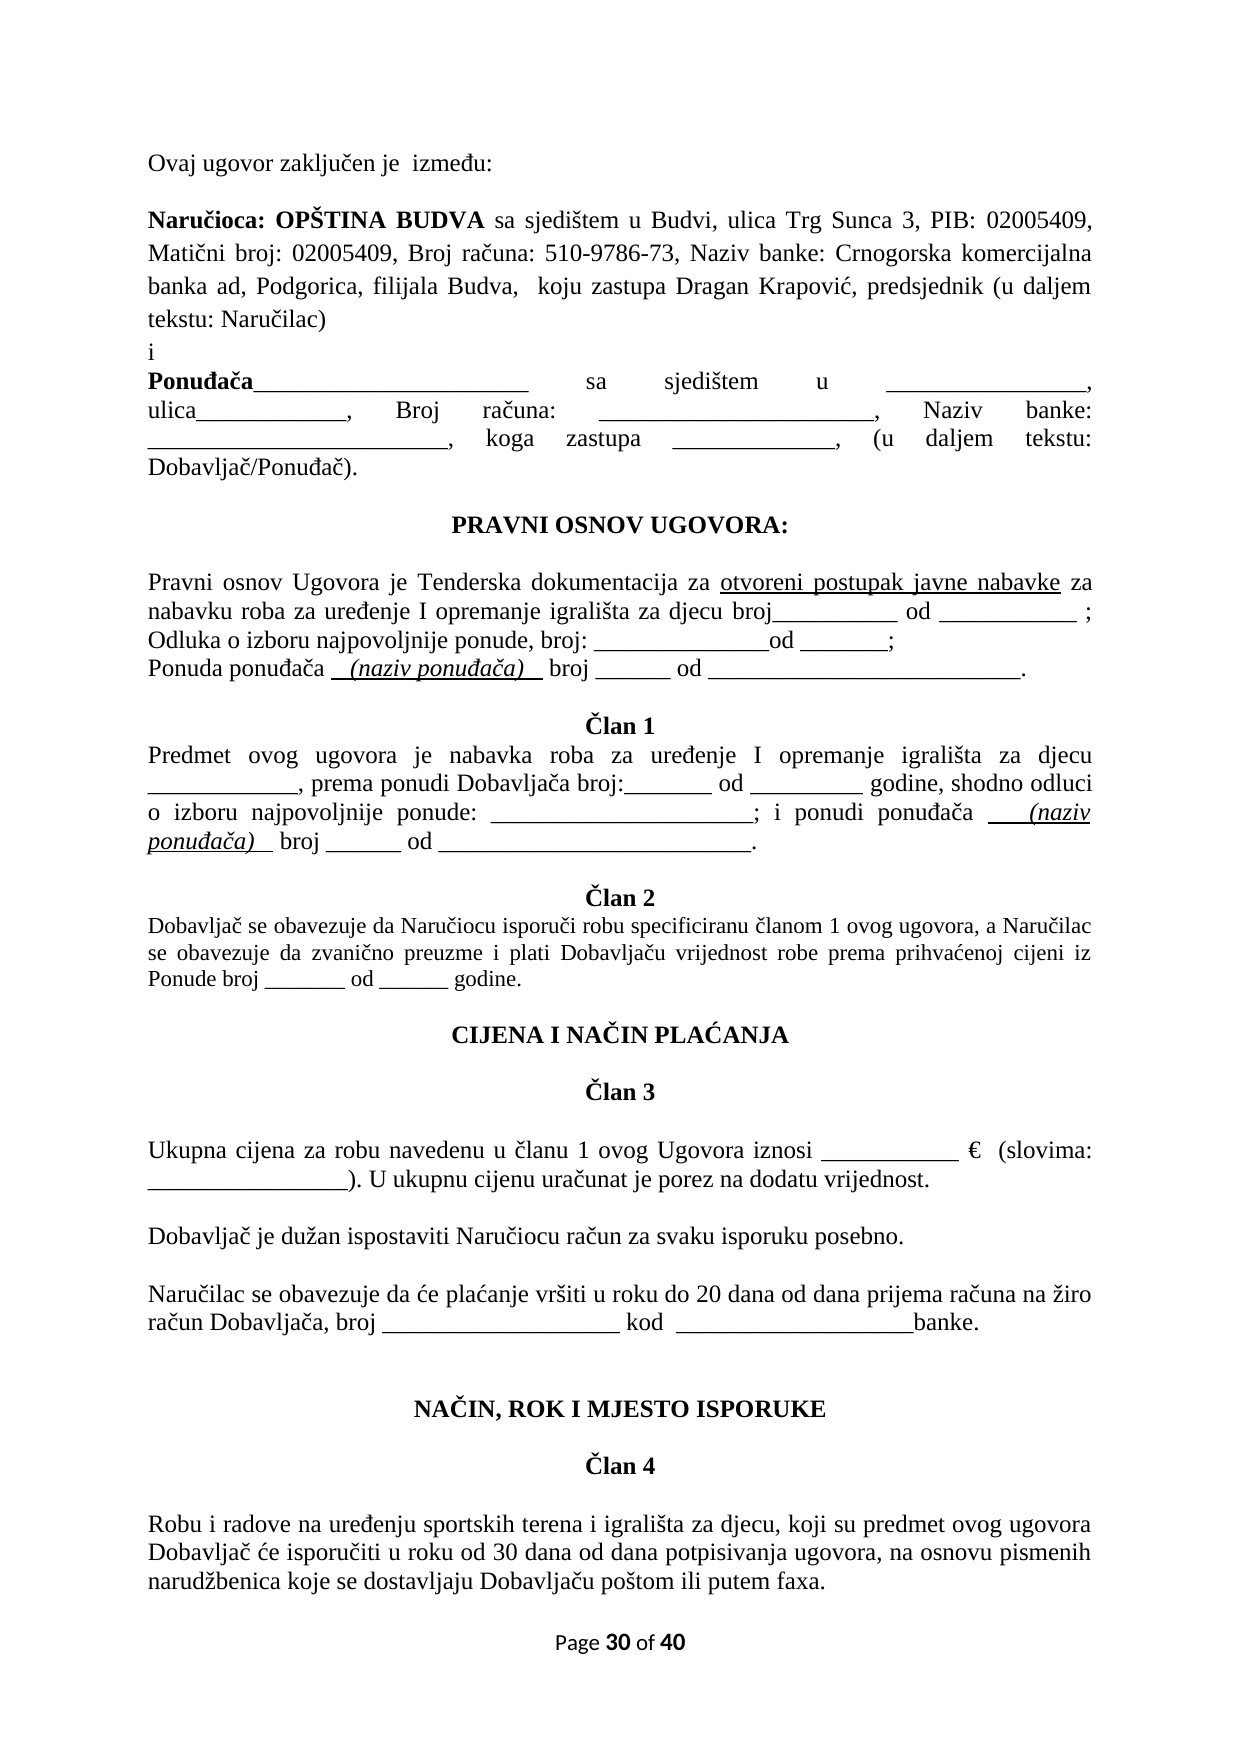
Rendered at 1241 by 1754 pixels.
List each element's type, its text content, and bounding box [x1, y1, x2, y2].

text NAČIN, ROK I MJESTO ISPORUKE [148, 1394, 1093, 1422]
text Predmet ovog ugovora je nabavka roba za uređenje I opremanje igrališta za djecu ____________, prema ponudi Dobavljača broj:_______ od _________ godine, shodno odluci o izboru najpovoljnije ponude: _____________________; i ponudi ponuđača (naziv ponuđača) broj ______ od _________________________. [148, 740, 1093, 855]
text Član 4 [148, 1451, 1093, 1480]
text PRAVNI OSNOV UGOVORA: [148, 510, 1093, 538]
text Dobavljač se obavezuje da Naručiocu isporuči robu specificiranu članom 1 ovog ugovora, a Naručilac se obavezuje da zvanično preuzme i plati Dobavljaču vrijednost robe prema prihvaćenoj cijeni iz Ponude broj _______ od ______ godine. [148, 912, 1093, 991]
text Ponuđača______________________ sa sjedištem u ________________, ulica____________, Broj računa: ______________________, Naziv banke: ________________________, koga zastupa _____________, (u daljem tekstu: Dobavljač/Ponuđač). [148, 366, 1093, 481]
text Naručioca: OPŠTINA BUDVA sa sjedištem u Budvi, ulica Trg Sunca 3, PIB: 02005409, Matični broj: 02005409, Broj računa: 510-9786-73, Naziv banke: Crnogorska komercijalna banka ad, Podgorica, filijala Budva, koju zastupa Dragan Krapović, predsjednik (u daljem tekstu: Naručilac) [148, 205, 1093, 333]
text i [148, 337, 1093, 366]
text Ovaj ugovor zaključen je između: [148, 148, 1093, 176]
text Ukupna cijena za robu navedenu u članu 1 ovog Ugovora iznosi ___________ € (slovima: ________________). U ukupnu cijenu uračunat je porez na dodatu vrijednost. [148, 1135, 1093, 1192]
text Član 2 [148, 883, 1093, 912]
text CIJENA I NAČIN PLAĆANJA [148, 1020, 1093, 1049]
text Dobavljač je dužan ispostaviti Naručiocu račun za svaku isporuku posebno. [148, 1221, 1093, 1250]
text Ponuda ponuđača (naziv ponuđača) broj ______ od _________________________. [148, 653, 1093, 682]
text Naručilac se obavezuje da će plaćanje vršiti u roku do 20 dana od dana prijema računa na žiro račun Dobavljača, broj ___________________ kod ___________________banke. [148, 1279, 1093, 1336]
text Robu i radove na uređenju sportskih terena i igrališta za djecu, koji su predmet ovog ugovora Dobavljač će isporučiti u roku od 30 dana od dana potpisivanja ugovora, na osnovu pismenih narudžbenica koje se dostavljaju Dobavljaču poštom ili putem faxa. [148, 1509, 1093, 1595]
text Član 1 [148, 711, 1093, 740]
text Pravni osnov Ugovora je Tenderska dokumentacija za otvoreni postupak javne nabavke za nabavku roba za uređenje I opremanje igrališta za djecu broj__________ od ___________ ; Odluka o izboru najpovoljnije ponude, broj: ______________od _______; [148, 567, 1093, 653]
text Član 3 [148, 1077, 1093, 1106]
